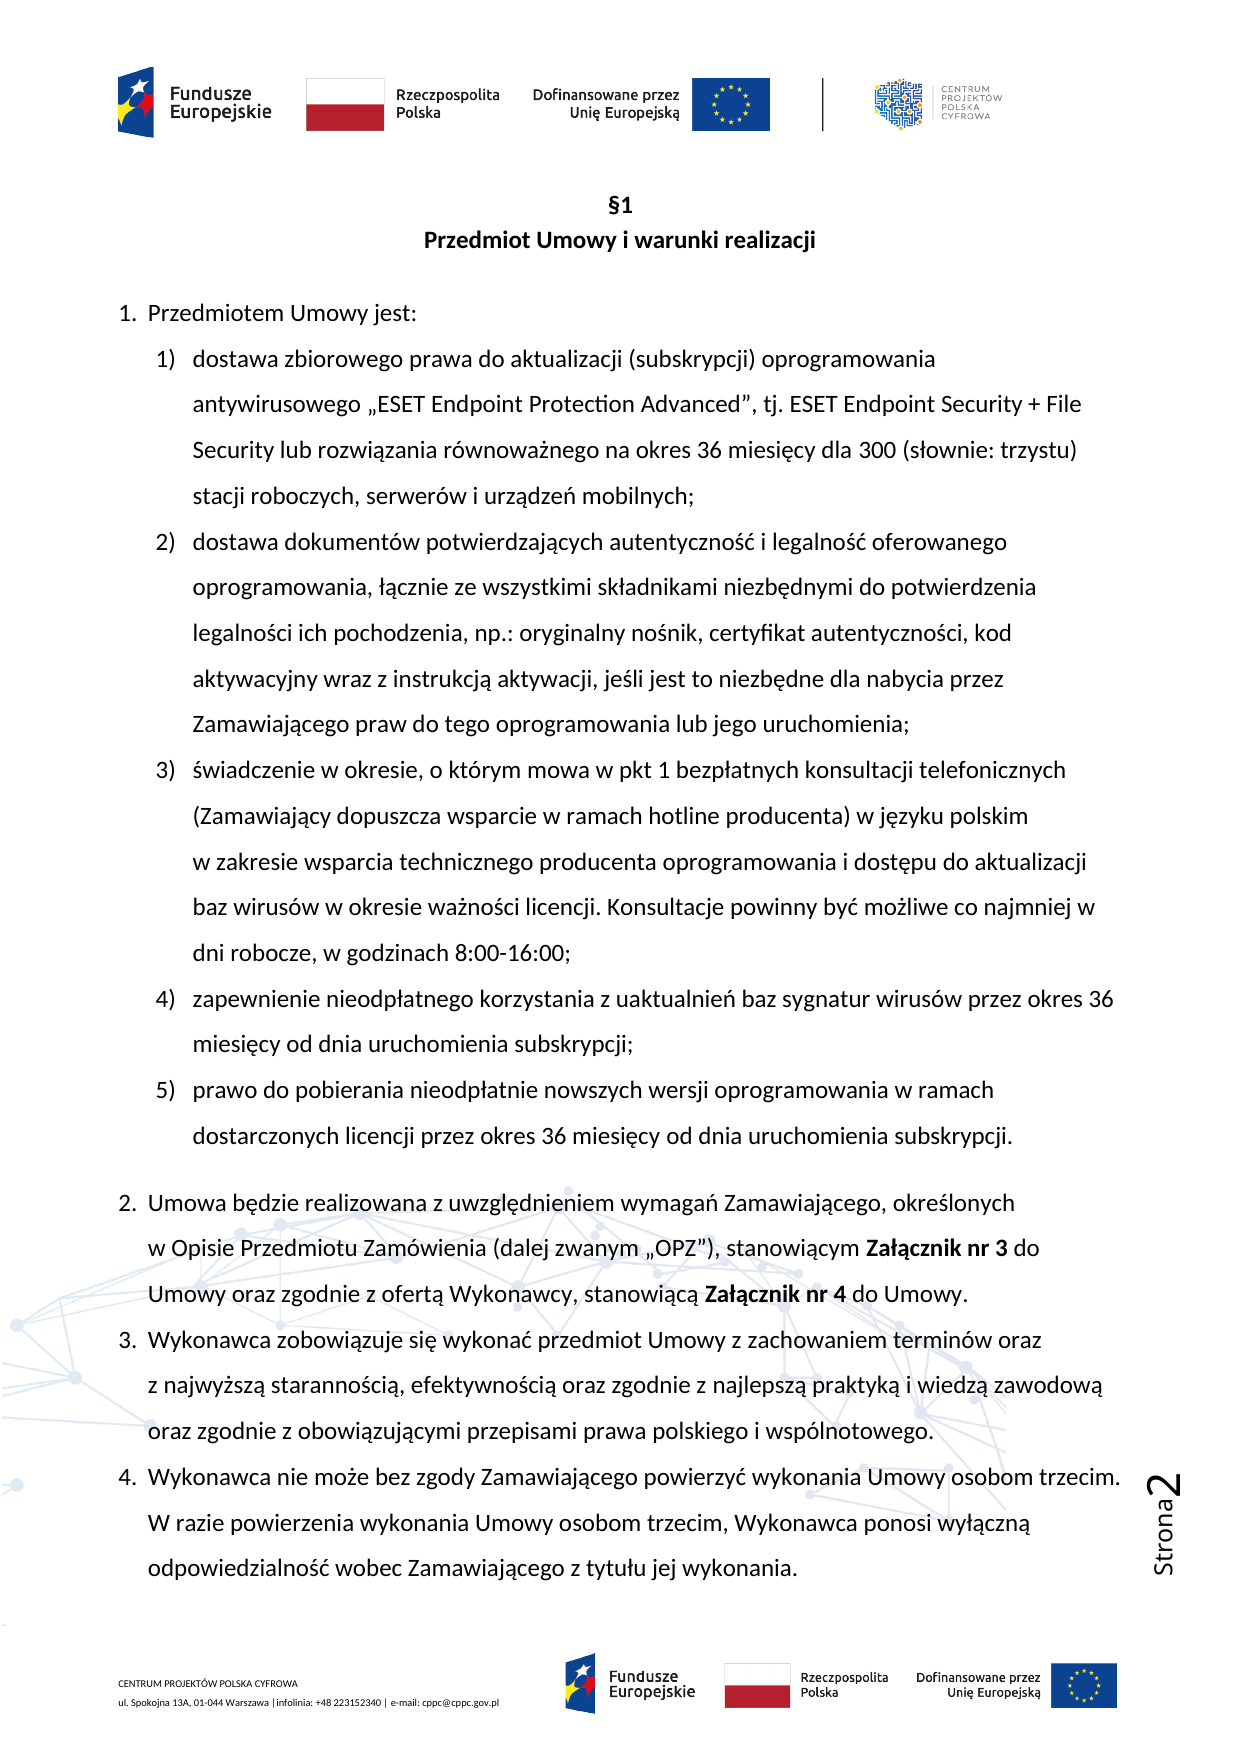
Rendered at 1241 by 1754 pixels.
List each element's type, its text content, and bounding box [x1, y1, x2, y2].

picture [2, 1186, 1007, 1626]
list Umowa będzie realizowana z uwzględnieniem wymagań Zamawiającego, określonych w Opisie Przedmiotu Zamówienia (dalej zwanym „OPZ”), stanowiącym Załącznik nr 3 do Umowy oraz zgodnie z ofertą Wykonawcy, stanowiącą Załącznik nr 4 do Umowy. [118, 1187, 1122, 1309]
subtitle §1 Przedmiot Umowy i warunki realizacji [118, 189, 1122, 255]
list świadczenie w okresie, o którym mowa w pkt 1 bezpłatnych konsultacji telefonicznych (Zamawiający dopuszcza wsparcie w ramach hotline producenta) w języku polskim w zakresie wsparcia technicznego producenta oprogramowania i dostępu do aktualizacji baz wirusów w okresie ważności licencji. Konsultacje powinny być możliwe co najmniej w dni robocze, w godzinach 8:00-16:00; [155, 754, 1122, 968]
list zapewnienie nieodpłatnego korzystania z uaktualnień baz sygnatur wirusów przez okres 36 miesięcy od dnia uruchomienia subskrypcji; [155, 983, 1122, 1059]
list Wykonawca nie może bez zgody Zamawiającego powierzyć wykonania Umowy osobom trzecim. W razie powierzenia wykonania Umowy osobom trzecim, Wykonawca ponosi wyłączną odpowiedzialność wobec Zamawiającego z tytułu jej wykonania. [118, 1461, 1122, 1583]
list Wykonawca zobowiązuje się wykonać przedmiot Umowy z zachowaniem terminów oraz z najwyższą starannością, efektywnością oraz zgodnie z najlepszą praktyką i wiedzą zawodową oraz zgodnie z obowiązującymi przepisami prawa polskiego i wspólnotowego. [118, 1324, 1122, 1446]
list dostawa dokumentów potwierdzających autentyczność i legalność oferowanego oprogramowania, łącznie ze wszystkimi składnikami niezbędnymi do potwierdzenia legalności ich pochodzenia, np.: oryginalny nośnik, certyfikat autentyczności, kod aktywacyjny wraz z instrukcją aktywacji, jeśli jest to niezbędne dla nabycia przez Zamawiającego praw do tego oprogramowania lub jego uruchomienia; [155, 526, 1122, 739]
list prawo do pobierania nieodpłatnie nowszych wersji oprogramowania w ramach dostarczonych licencji przez okres 36 miesięcy od dnia uruchomienia subskrypcji. [155, 1074, 1122, 1151]
picture [118, 67, 1010, 138]
list dostawa zbiorowego prawa do aktualizacji (subskrypcji) oprogramowania antywirusowego „ESET Endpoint Protection Advanced”, tj. ESET Endpoint Security + File Security lub rozwiązania równoważnego na okres 36 miesięcy dla 300 (słownie: trzystu) stacji roboczych, serwerów i urządzeń mobilnych; [155, 343, 1122, 510]
list Przedmiotem Umowy jest: [118, 297, 1122, 327]
picture [565, 1653, 1117, 1714]
